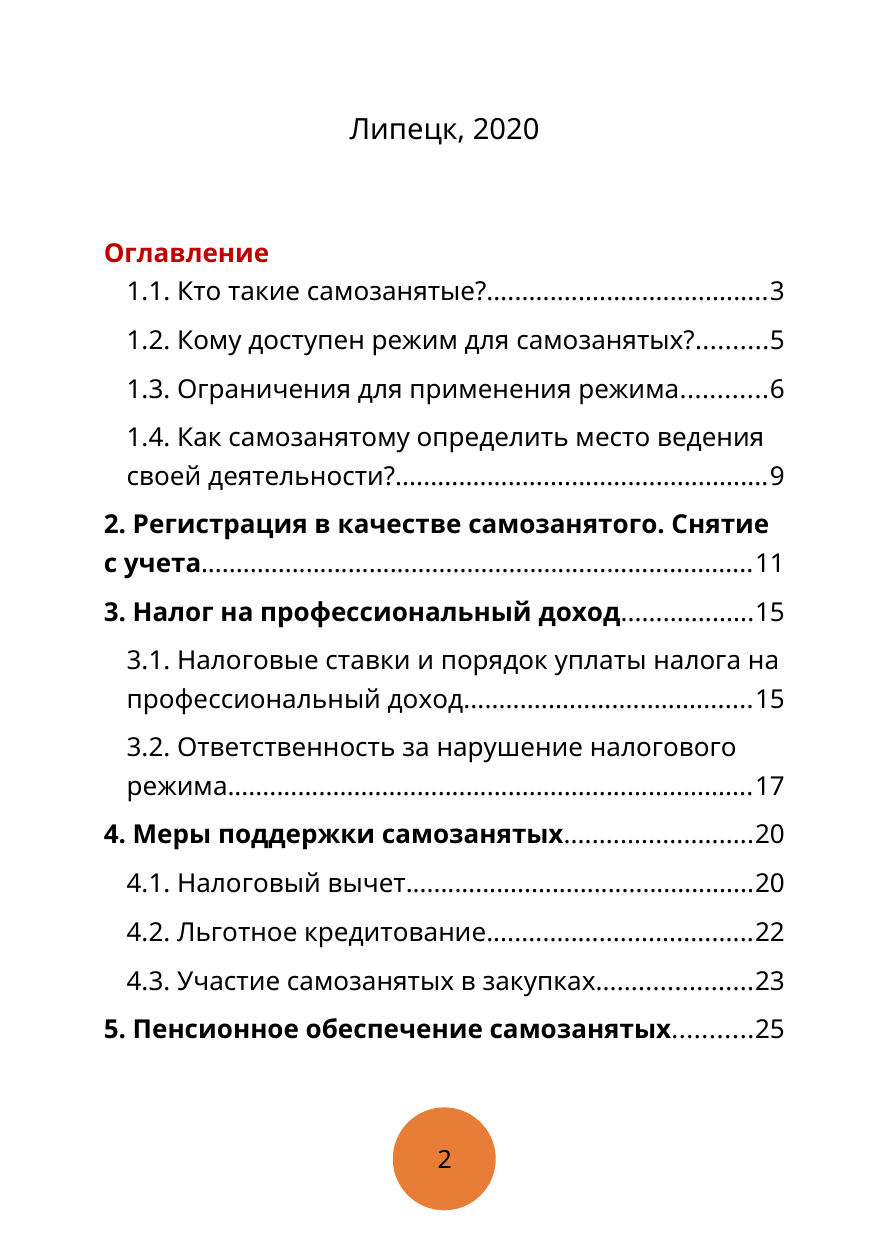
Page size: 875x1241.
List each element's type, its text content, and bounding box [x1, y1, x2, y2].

text Липецк, 2020 [103, 108, 785, 148]
